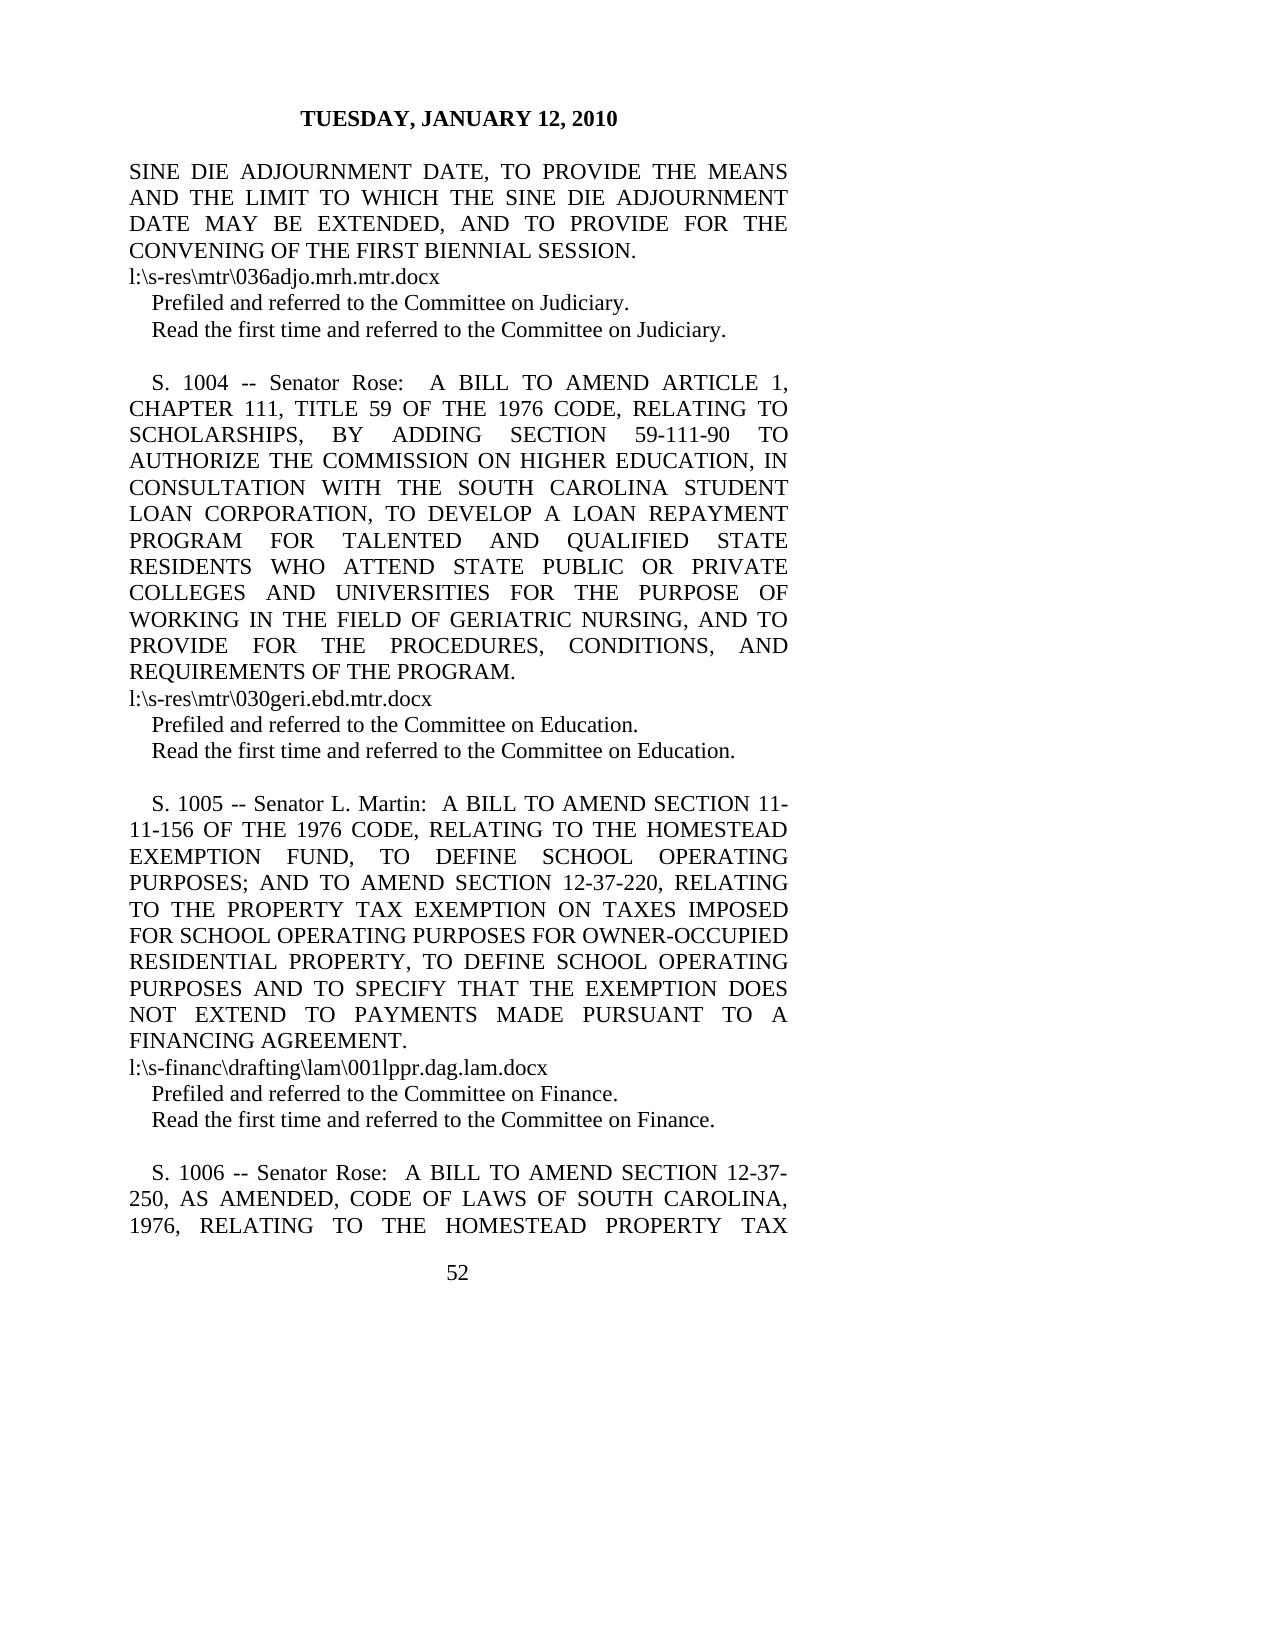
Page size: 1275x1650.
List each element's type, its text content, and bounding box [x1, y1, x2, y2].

text Read the first time and referred to the Committee on Finance. [129, 1106, 789, 1133]
text l:\s-financ\drafting\lam\001lppr.dag.lam.docx [129, 1054, 789, 1080]
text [129, 1159, 789, 1238]
text Prefiled and referred to the Committee on Judiciary. [129, 289, 789, 316]
text Prefiled and referred to the Committee on Finance. [129, 1080, 789, 1106]
text l:\s-res\mtr\036adjo.mrh.mtr.docx [129, 263, 789, 289]
text S. 1005 -- Senator L. Martin: A BILL TO AMEND SECTION 11-11-156 OF THE 1976 CODE, RELATING TO THE HOMESTEAD EXEMPTION FUND, TO DEFINE SCHOOL OPERATING PURPOSES; AND TO AMEND SECTION 12-37-220, RELATING TO THE PROPERTY TAX EXEMPTION ON TAXES IMPOSED FOR SCHOOL OPERATING PURPOSES FOR OWNER-OCCUPIED RESIDENTIAL PROPERTY, TO DEFINE SCHOOL OPERATING PURPOSES AND TO SPECIFY THAT THE EXEMPTION DOES NOT EXTEND TO PAYMENTS MADE PURSUANT TO A FINANCING AGREEMENT. [129, 790, 789, 1054]
text Read the first time and referred to the Committee on Education. [129, 737, 789, 764]
text l:\s-res\mtr\030geri.ebd.mtr.docx [129, 685, 789, 711]
text Prefiled and referred to the Committee on Education. [129, 711, 789, 737]
text S. 1004 -- Senator Rose: A BILL TO AMEND ARTICLE 1, CHAPTER 111, TITLE 59 OF THE 1976 CODE, RELATING TO SCHOLARSHIPS, BY ADDING SECTION 59-111-90 TO AUTHORIZE THE COMMISSION ON HIGHER EDUCATION, IN CONSULTATION WITH THE SOUTH CAROLINA STUDENT LOAN CORPORATION, TO DEVELOP A LOAN REPAYMENT PROGRAM FOR TALENTED AND QUALIFIED STATE RESIDENTS WHO ATTEND STATE PUBLIC OR PRIVATE COLLEGES AND UNIVERSITIES FOR THE PURPOSE OF WORKING IN THE FIELD OF GERIATRIC NURSING, AND TO PROVIDE FOR THE PROCEDURES, CONDITIONS, AND REQUIREMENTS OF THE PROGRAM. [129, 368, 789, 685]
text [129, 158, 789, 263]
text Read the first time and referred to the Committee on Judiciary. [129, 316, 789, 342]
